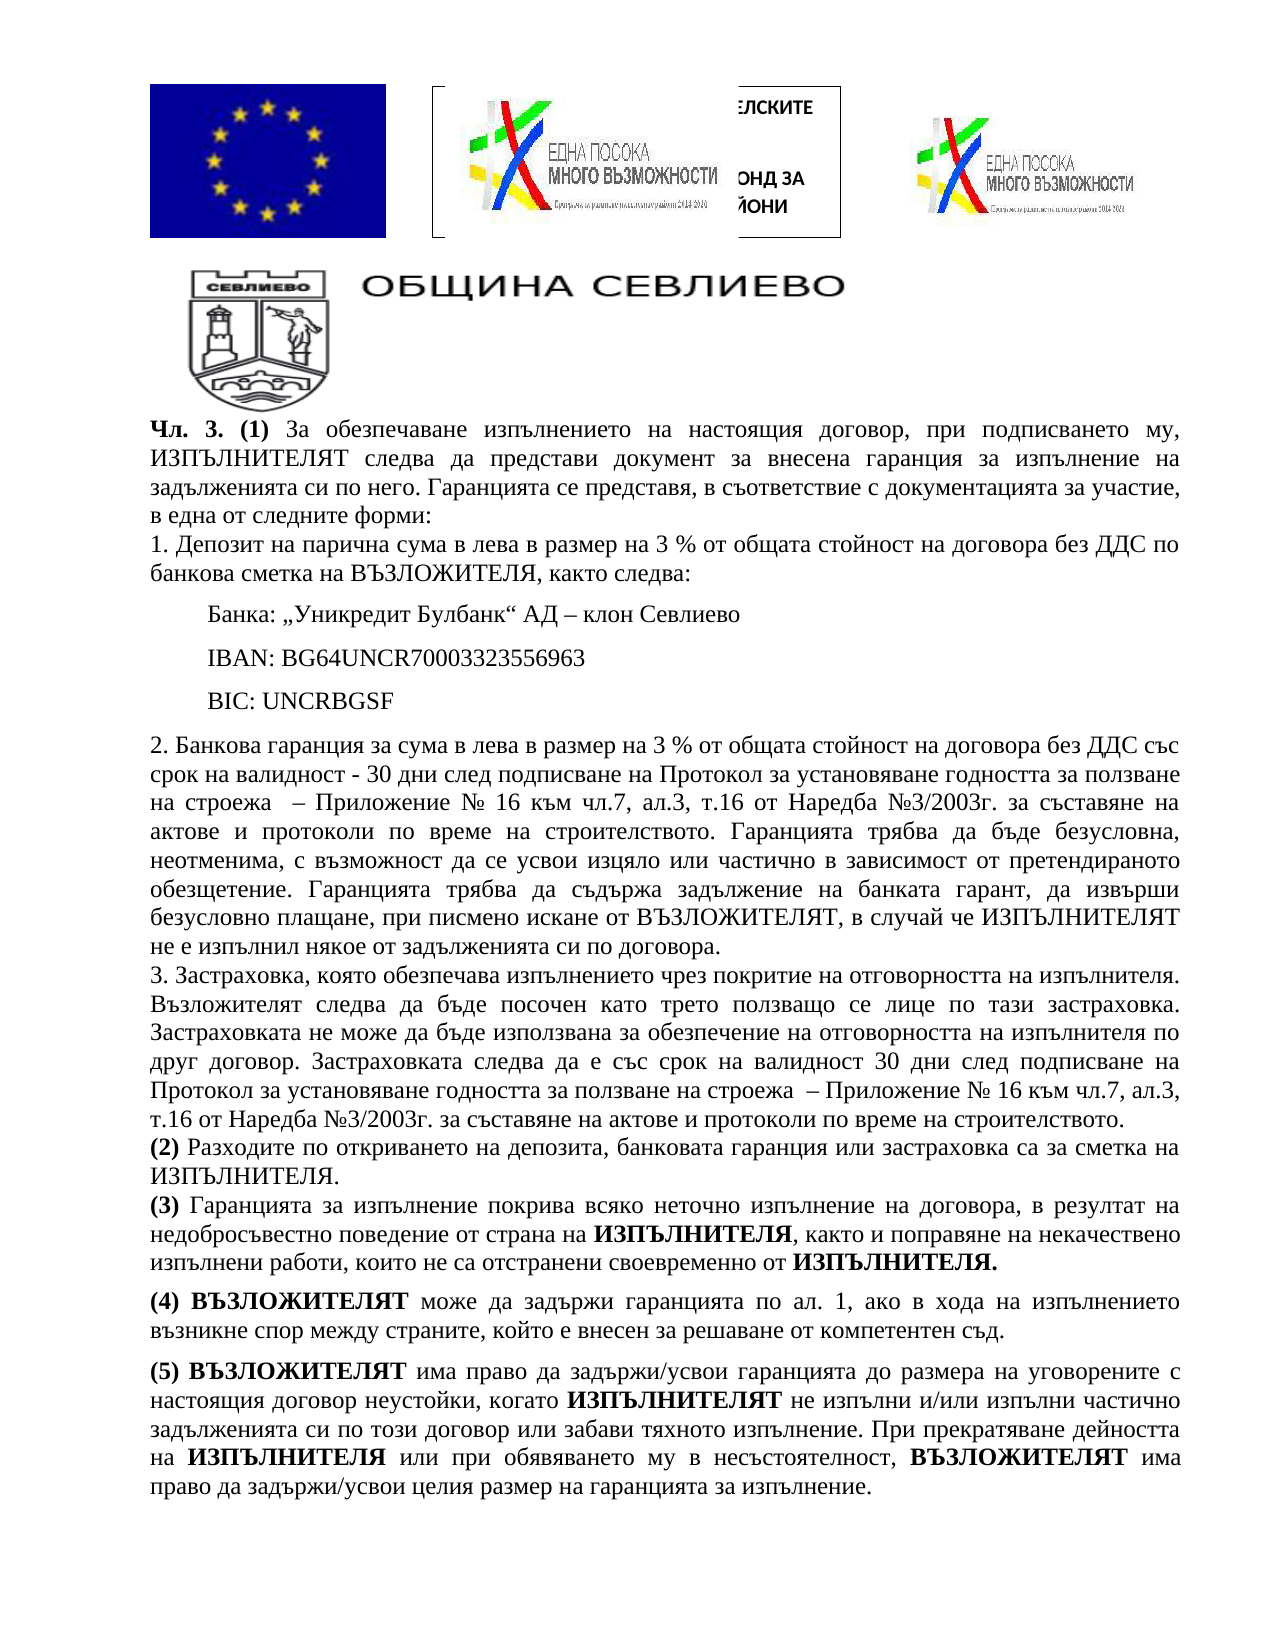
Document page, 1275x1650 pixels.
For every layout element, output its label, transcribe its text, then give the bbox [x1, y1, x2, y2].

text (4) ВЪЗЛОЖИТЕЛЯТ може да задържи гаранцията по ал. 1, ако в хода на изпълнението възникне спор между страните, който е внесен за решаване от компетентен съд. [150, 1286, 1181, 1344]
picture [150, 254, 853, 415]
text (5) ВЪЗЛОЖИТЕЛЯТ има право да задържи/усвои гаранцията до размера на уговорените с настоящия договор неустойки, когато ИЗПЪЛНИТЕЛЯТ не изпълни и/или изпълни частично задълженията си по този договор или забави тяхното изпълнение. При прекратяване дейността на ИЗПЪЛНИТЕЛЯ или при обявяването му в несъстоятелност, ВЪЗЛОЖИТЕЛЯТ има право да задържи/усвои целия размер на гаранцията за изпълнение. [150, 1356, 1181, 1500]
text Чл. 3. (1) За обезпечаване изпълнението на настоящия договор, при подписването му, ИЗПЪЛНИТЕЛЯТ следва да представи документ за внесена гаранция за изпълнение на задълженията си по него. Гаранцията се представя, в съответствие с документацията за участие, в една от следните форми: [150, 414, 1181, 529]
text Банка: „Уникредит Булбанк“ АД – клон Севлиево [150, 599, 1181, 628]
text BIC: UNCRBGSF [150, 686, 1181, 715]
text 1. Депозит на парична сума в лева в размер на 3 % от общата стойност на договора без ДДС по банкова сметка на ВЪЗЛОЖИТЕЛЯ, както следва: [150, 529, 1181, 587]
text 3. Застраховка, която обезпечава изпълнението чрез покритие на отговорността на изпълнителя. Възложителят следва да бъде посочен като трето ползващо се лице по тази застраховка. Застраховката не може да бъде използвана за обезпечение на отговорността на изпълнителя по друг договор. Застраховката следва да е със срок на валидност 30 дни след подписване на Протокол за установяване годността за ползване на строежа – Приложение № 16 към чл.7, ал.3, т.16 от Наредба №3/2003г. за съставяне на актове и протоколи по време на строителството. [150, 960, 1181, 1132]
text (3) Гаранцията за изпълнение покрива всяко неточно изпълнение на договора, в резултат на недобросъвестно поведение от страна на ИЗПЪЛНИТЕЛЯ, както и поправяне на некачествено изпълнени работи, които не са отстранени своевременно от ИЗПЪЛНИТЕЛЯ. [150, 1190, 1181, 1276]
text 2. Банкова гаранция за сума в лева в размер на 3 % от общата стойност на договора без ДДС със срок на валидност - 30 дни след подписване на Протокол за установяване годността за ползване на строежа – Приложение № 16 към чл.7, ал.3, т.16 от Наредба №3/2003г. за съставяне на актове и протоколи по време на строителството. Гаранцията трябва да бъде безусловна, неотменима, с възможност да се усвои изцяло или частично в зависимост от претендираното обезщетение. Гаранцията трябва да съдържа задължение на банката гарант, да извърши безусловно плащане, при писмено искане от ВЪЗЛОЖИТЕЛЯТ, в случай че ИЗПЪЛНИТЕЛЯТ не е изпълнил някое от задълженията си по договора. [150, 730, 1181, 960]
text (2) Разходите по откриването на депозита, банковата гаранция или застраховка са за сметка на ИЗПЪЛНИТЕЛЯ. [150, 1132, 1181, 1190]
text IBAN: BG64UNCR70003323556963 [150, 643, 1181, 672]
